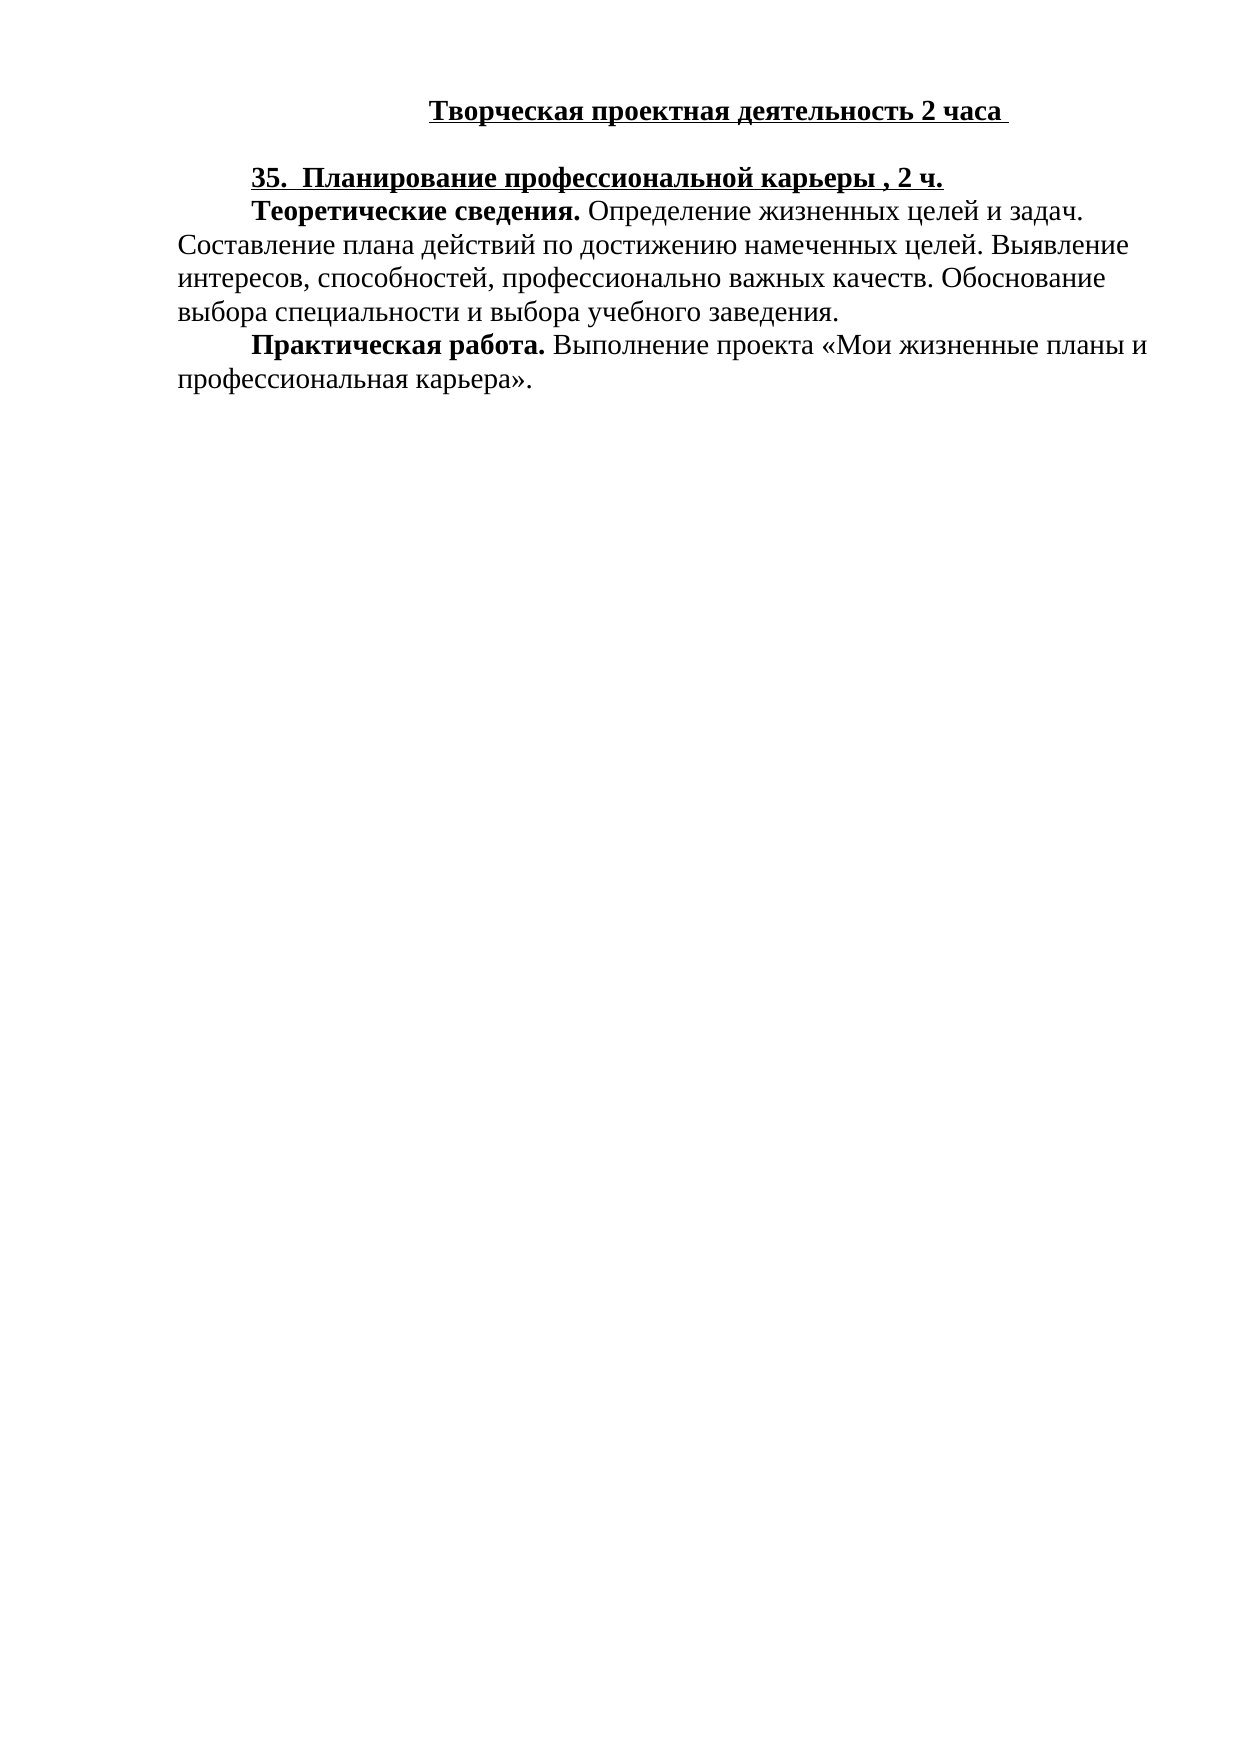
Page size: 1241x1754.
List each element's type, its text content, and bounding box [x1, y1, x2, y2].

text Творческая проектная деятельность 2 часа [177, 93, 1179, 126]
text Практическая работа. Выполнение проекта «Мои жизненные планы и профессиональная карьера». [177, 327, 1181, 394]
text Теоретические сведения. Определение жизненных целей и задач. Составление плана действий по достижению намеченных целей. Выявление интересов, способностей, профессионально важных качеств. Обоснование выбора специальности и выбора учебного заведения. [177, 193, 1181, 327]
text 35. Планирование профессиональной карьеры , 2 ч. [177, 160, 1181, 193]
